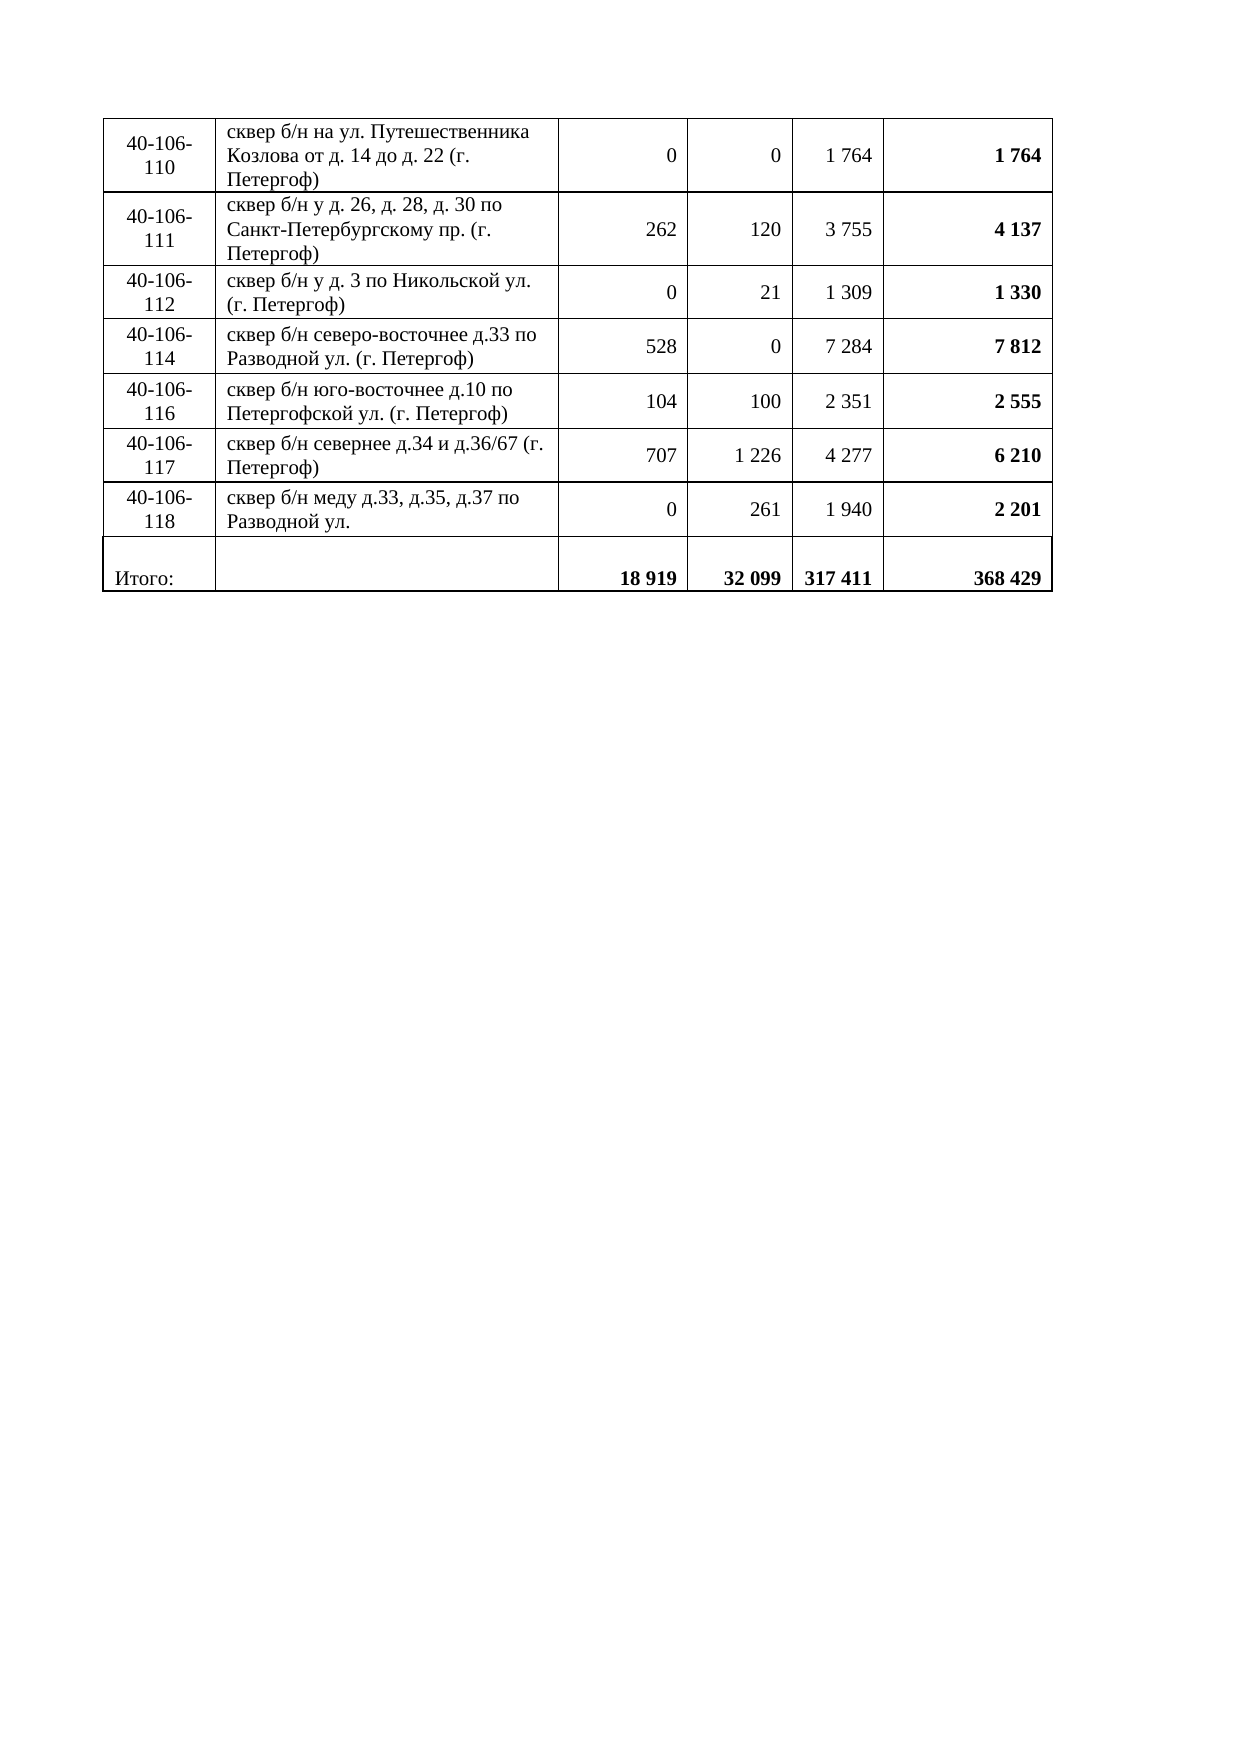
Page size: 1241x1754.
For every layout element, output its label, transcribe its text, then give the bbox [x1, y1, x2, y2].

table_cell 7 284 [793, 319, 883, 373]
table_cell 2 201 [884, 483, 1052, 536]
table_cell 40-106-117 [104, 429, 215, 481]
table_cell 0 [559, 266, 687, 318]
table_cell 1 764 [884, 119, 1052, 191]
table_cell 3 755 [793, 193, 883, 264]
table_cell сквер б/н у д. 26, д. 28, д. 30 по Санкт-Петербургскому пр. (г. Петергоф) [216, 193, 558, 264]
table_cell 4 137 [884, 193, 1052, 264]
table_cell 368 429 [884, 537, 1051, 590]
table_cell сквер б/н юго-восточнее д.10 по Петергофской ул. (г. Петергоф) [216, 374, 558, 428]
table_cell 40-106-112 [104, 266, 215, 318]
table_cell 6 210 [884, 429, 1052, 481]
table_cell 40-106-114 [104, 319, 215, 373]
table_cell 1 764 [793, 119, 883, 191]
table_cell 1 309 [793, 266, 883, 318]
table_cell 40-106-111 [104, 193, 215, 264]
table_cell 40-106-116 [104, 374, 215, 428]
table_cell 104 [559, 374, 687, 428]
table_cell 262 [559, 193, 687, 264]
table_cell 0 [688, 119, 792, 191]
table_cell 0 [688, 319, 792, 373]
table_cell 1 940 [793, 483, 883, 536]
table_cell сквер б/н на ул. Путешественника Козлова от д. 14 до д. 22 (г. Петергоф) [216, 119, 558, 191]
table_cell 707 [559, 429, 687, 481]
table_cell 2 351 [793, 374, 883, 428]
table_cell 261 [688, 483, 792, 536]
table_cell 528 [559, 319, 687, 373]
table_cell 32 099 [688, 537, 792, 590]
table_cell 2 555 [884, 374, 1052, 428]
table_cell 18 919 [559, 537, 687, 590]
table_cell 7 812 [884, 319, 1052, 373]
table_cell 40-106-118 [104, 483, 215, 536]
table_cell 1 226 [688, 429, 792, 481]
table_cell 0 [559, 119, 687, 191]
table_cell сквер б/н у д. 3 по Никольской ул. (г. Петергоф) [216, 266, 558, 318]
table_cell [216, 537, 558, 590]
table_cell 21 [688, 266, 792, 318]
table_cell 317 411 [793, 537, 883, 590]
table_cell 40-106-110 [104, 119, 215, 191]
table_cell 1 330 [884, 266, 1052, 318]
table_cell сквер б/н меду д.33, д.35, д.37 по Разводной ул. [216, 483, 558, 536]
table_cell 120 [688, 193, 792, 264]
table_cell 100 [688, 374, 792, 428]
table_cell 0 [559, 483, 687, 536]
table_cell 4 277 [793, 429, 883, 481]
table_cell Итого: [104, 537, 215, 590]
table_cell сквер б/н северо-восточнее д.33 по Разводной ул. (г. Петергоф) [216, 319, 558, 373]
table_cell сквер б/н севернее д.34 и д.36/67 (г. Петергоф) [216, 429, 558, 481]
